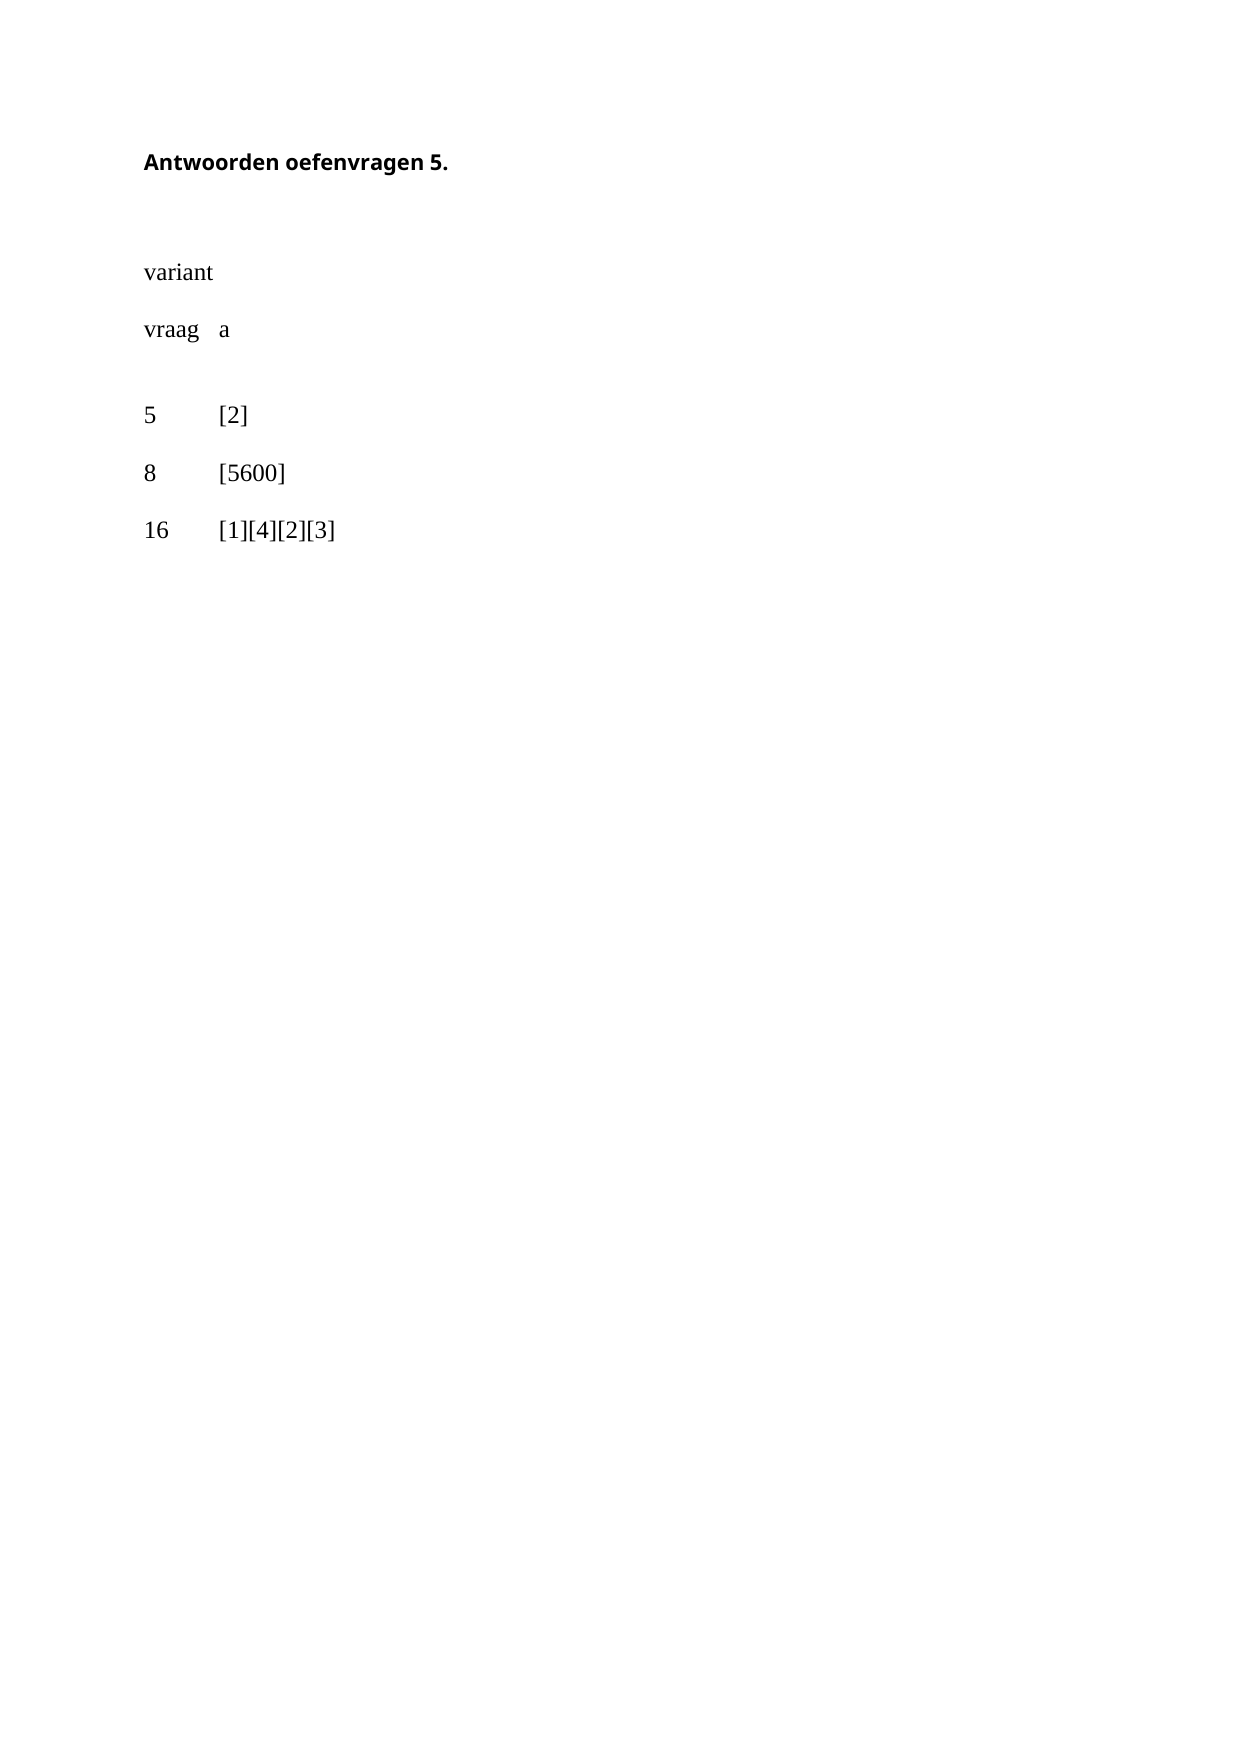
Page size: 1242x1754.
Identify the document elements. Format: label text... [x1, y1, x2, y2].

text Antwoorden oefenvragen 5. [144, 147, 802, 177]
text variant [144, 257, 802, 285]
text 8 [5600] [144, 458, 802, 487]
text 5 [2] [144, 400, 802, 429]
text 16 [1][4][2][3] [144, 515, 802, 544]
text vraag a [144, 314, 802, 343]
